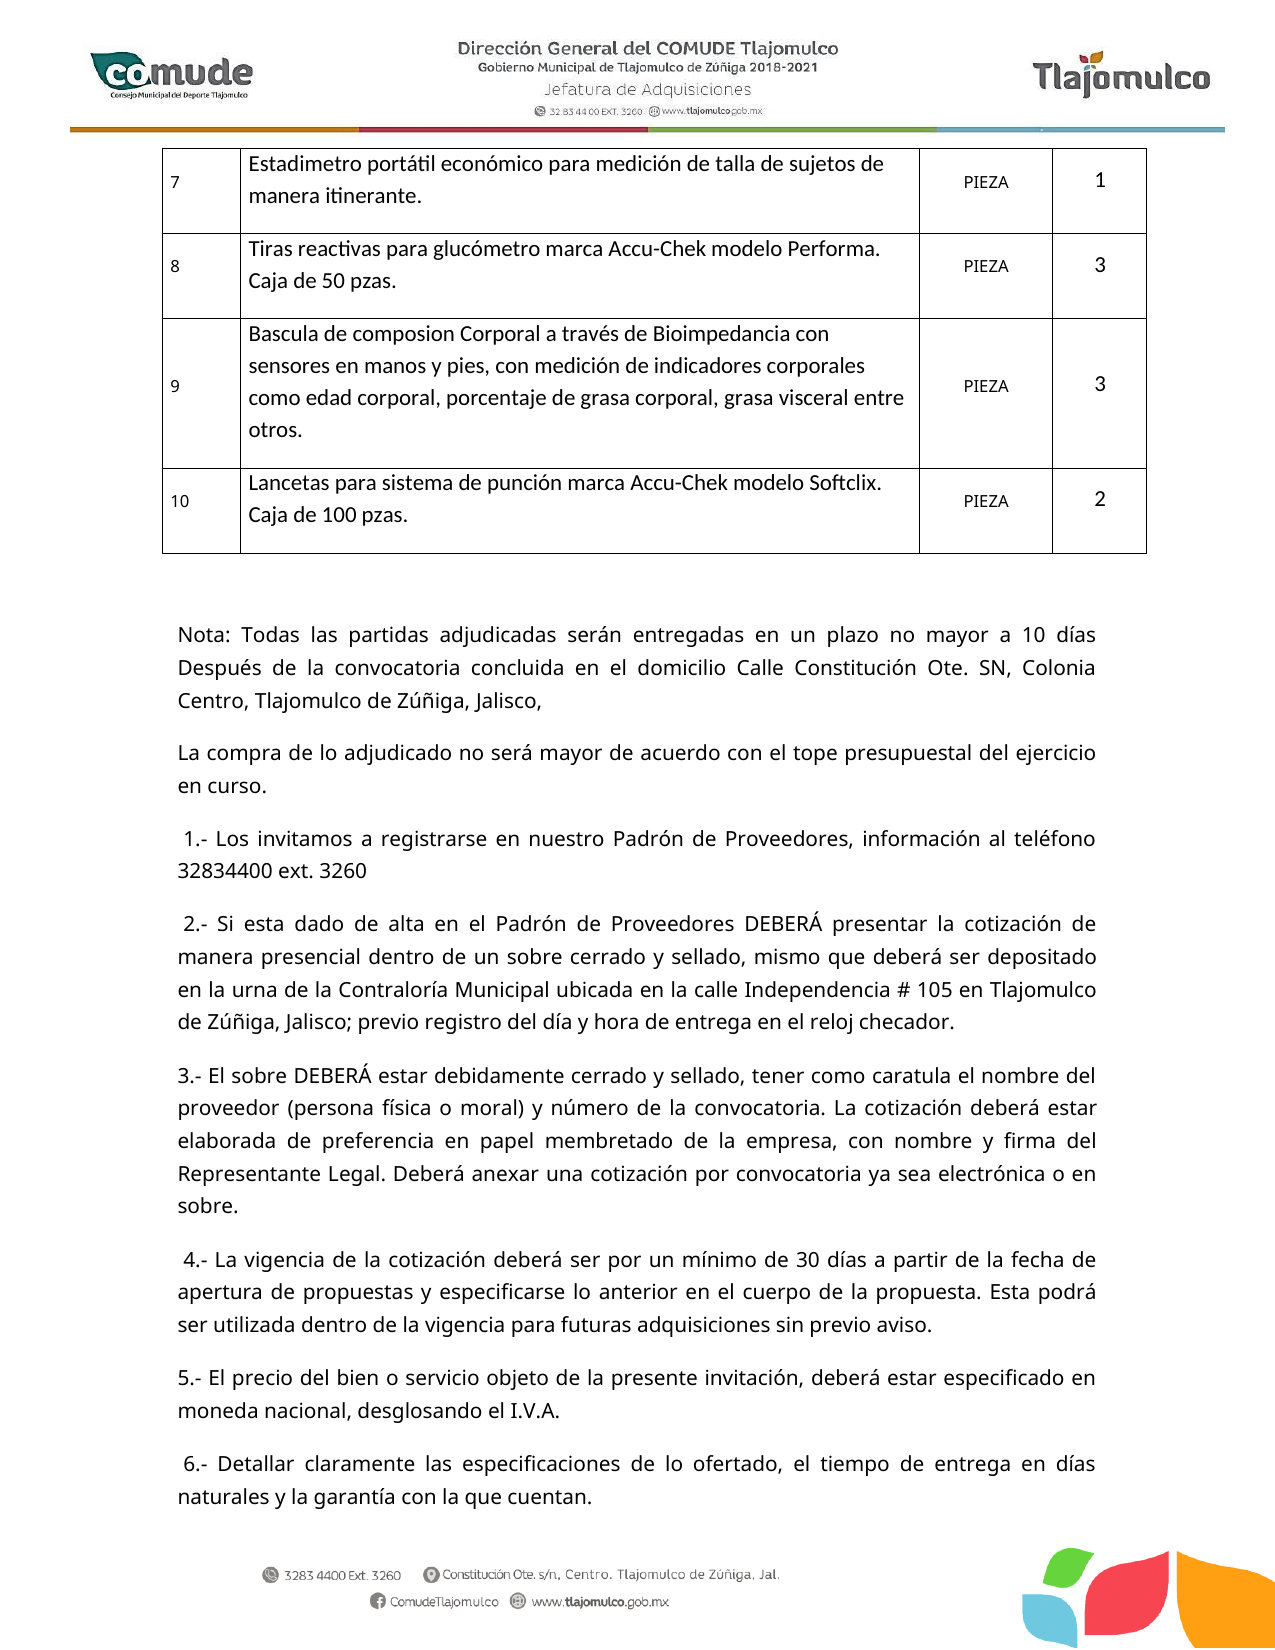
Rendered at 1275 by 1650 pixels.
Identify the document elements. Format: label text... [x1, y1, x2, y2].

text 4.- La vigencia de la cotización deberá ser por un mínimo de 30 días a partir de la fecha de apertura de propuestas y especificarse lo anterior en el cuerpo de la propuesta. Esta podrá ser utilizada dentro de la vigencia para futuras adquisiciones sin previo aviso. [177, 1245, 1098, 1338]
table_cell PIEZA [920, 319, 1052, 467]
table_cell 8 [163, 234, 240, 318]
table_header 1 [1053, 149, 1146, 233]
picture [262, 1548, 1275, 1648]
text La compra de lo adjudicado no será mayor de acuerdo con el tope presupuestal del ejercicio en curso. [177, 738, 1098, 799]
table_header Estadimetro portátil económico para medición de talla de sujetos de manera itinerante. [241, 149, 919, 233]
table_cell PIEZA [920, 469, 1052, 553]
table_header 7 [163, 149, 240, 233]
table_cell Bascula de composion Corporal a través de Bioimpedancia con sensores en manos y pies, con medición de indicadores corporales como edad corporal, porcentaje de grasa corporal, grasa visceral entre otros. [241, 319, 919, 467]
table_cell 3 [1053, 234, 1146, 318]
table_cell 9 [163, 319, 240, 467]
table_cell 3 [1053, 319, 1146, 467]
picture [70, 32, 1225, 137]
table_cell PIEZA [920, 234, 1052, 318]
text 2.- Si esta dado de alta en el Padrón de Proveedores DEBERÁ presentar la cotización de manera presencial dentro de un sobre cerrado y sellado, mismo que deberá ser depositado en la urna de la Contraloría Municipal ubicada en la calle Independencia # 105 en Tlajomulco de Zúñiga, Jalisco; previo registro del día y hora de entrega en el reloj checador. [177, 909, 1098, 1036]
text 5.- El precio del bien o servicio objeto de la presente invitación, deberá estar especificado en moneda nacional, desglosando el I.V.A. [177, 1363, 1097, 1424]
table_header PIEZA [920, 149, 1052, 233]
table_cell Tiras reactivas para glucómetro marca Accu-Chek modelo Performa. Caja de 50 pzas. [241, 234, 919, 318]
table_cell 10 [163, 469, 240, 553]
text 3.- El sobre DEBERÁ estar debidamente cerrado y sellado, tener como caratula el nombre del proveedor (persona física o moral) y número de la convocatoria. La cotización deberá estar elaborada de preferencia en papel membretado de la empresa, con nombre y firma del Representante Legal. Deberá anexar una cotización por convocatoria ya sea electrónica o en sobre. [177, 1061, 1098, 1220]
text 6.- Detallar claramente las especificaciones de lo ofertado, el tiempo de entrega en días naturales y la garantía con la que cuentan. [177, 1449, 1097, 1511]
text Nota: Todas las partidas adjudicadas serán entregadas en un plazo no mayor a 10 días Después de la convocatoria concluida en el domicilio Calle Constitución Ote. SN, Colonia Centro, Tlajomulco de Zúñiga, Jalisco, [177, 621, 1097, 714]
text 1.- Los invitamos a registrarse en nuestro Padrón de Proveedores, información al teléfono 32834400 ext. 3260 [177, 824, 1097, 885]
table_cell 2 [1053, 469, 1146, 553]
table_cell Lancetas para sistema de punción marca Accu-Chek modelo Softclix. Caja de 100 pzas. [241, 469, 919, 553]
